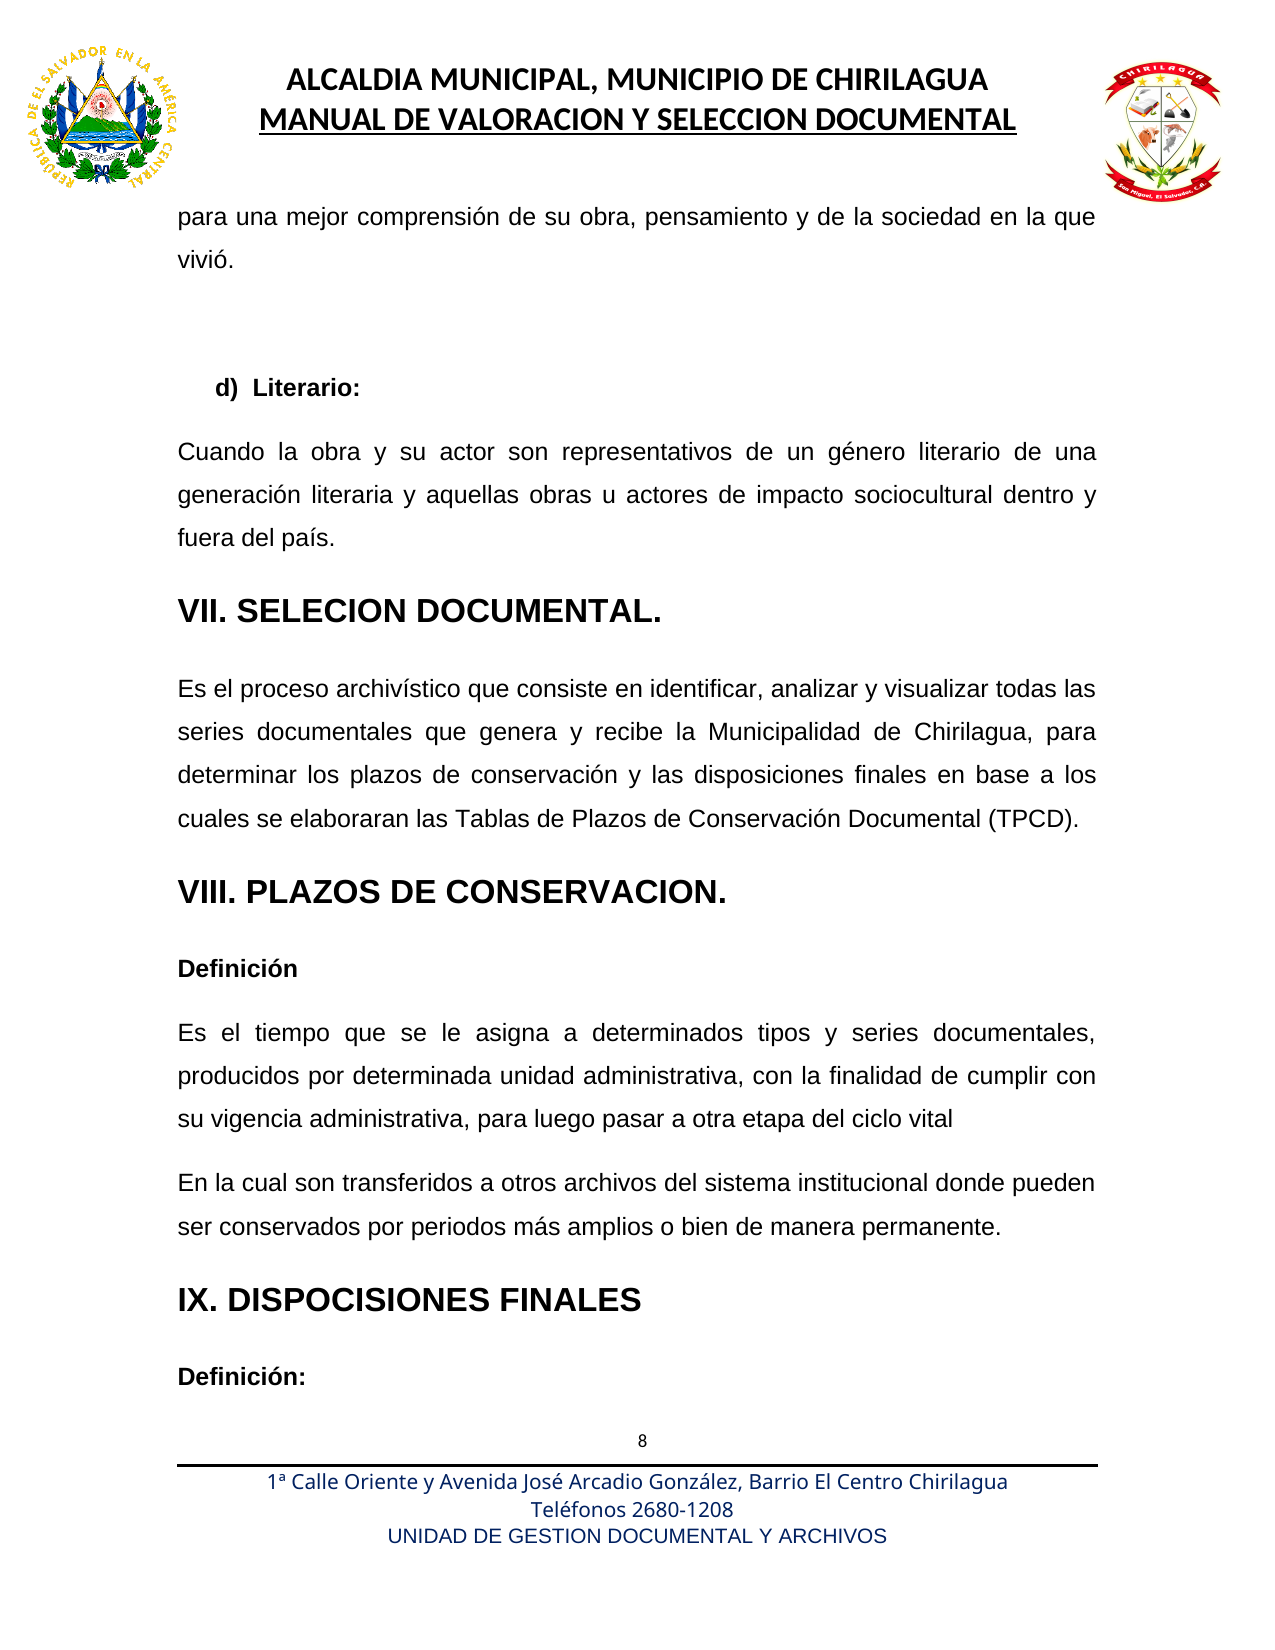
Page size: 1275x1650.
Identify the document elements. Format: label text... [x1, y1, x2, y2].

text Definición [177, 954, 1098, 983]
text Definición: [177, 1362, 1098, 1391]
subtitle VII. SELECION DOCUMENTAL. [177, 592, 1098, 630]
text Cuando la obra y su actor son representativos de un género literario de una generación literaria y aquellas obras u actores de impacto sociocultural dentro y fuera del país. [177, 437, 1098, 552]
text Es el tiempo que se le asigna a determinados tipos y series documentales, producidos por determinada unidad administrativa, con la finalidad de cumplir con su vigencia administrativa, para luego pasar a otra etapa del ciclo vital [177, 1018, 1098, 1133]
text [177, 159, 1098, 274]
subtitle IX. DISPOCISIONES FINALES [177, 1280, 1098, 1318]
picture [27, 46, 177, 188]
list Literario: [215, 373, 1098, 402]
text Es el proceso archivístico que consiste en identificar, analizar y visualizar todas las series documentales que genera y recibe la Municipalidad de Chirilagua, para determinar los plazos de conservación y las disposiciones finales en base a los cuales se elaboraran las Tablas de Plazos de Conservación Documental (TPCD). [177, 674, 1098, 832]
text En la cual son transferidos a otros archivos del sistema institucional donde pueden ser conservados por periodos más amplios o bien de manera permanente. [177, 1168, 1098, 1240]
picture [1093, 52, 1225, 207]
subtitle VIII. PLAZOS DE CONSERVACION. [177, 872, 1098, 910]
